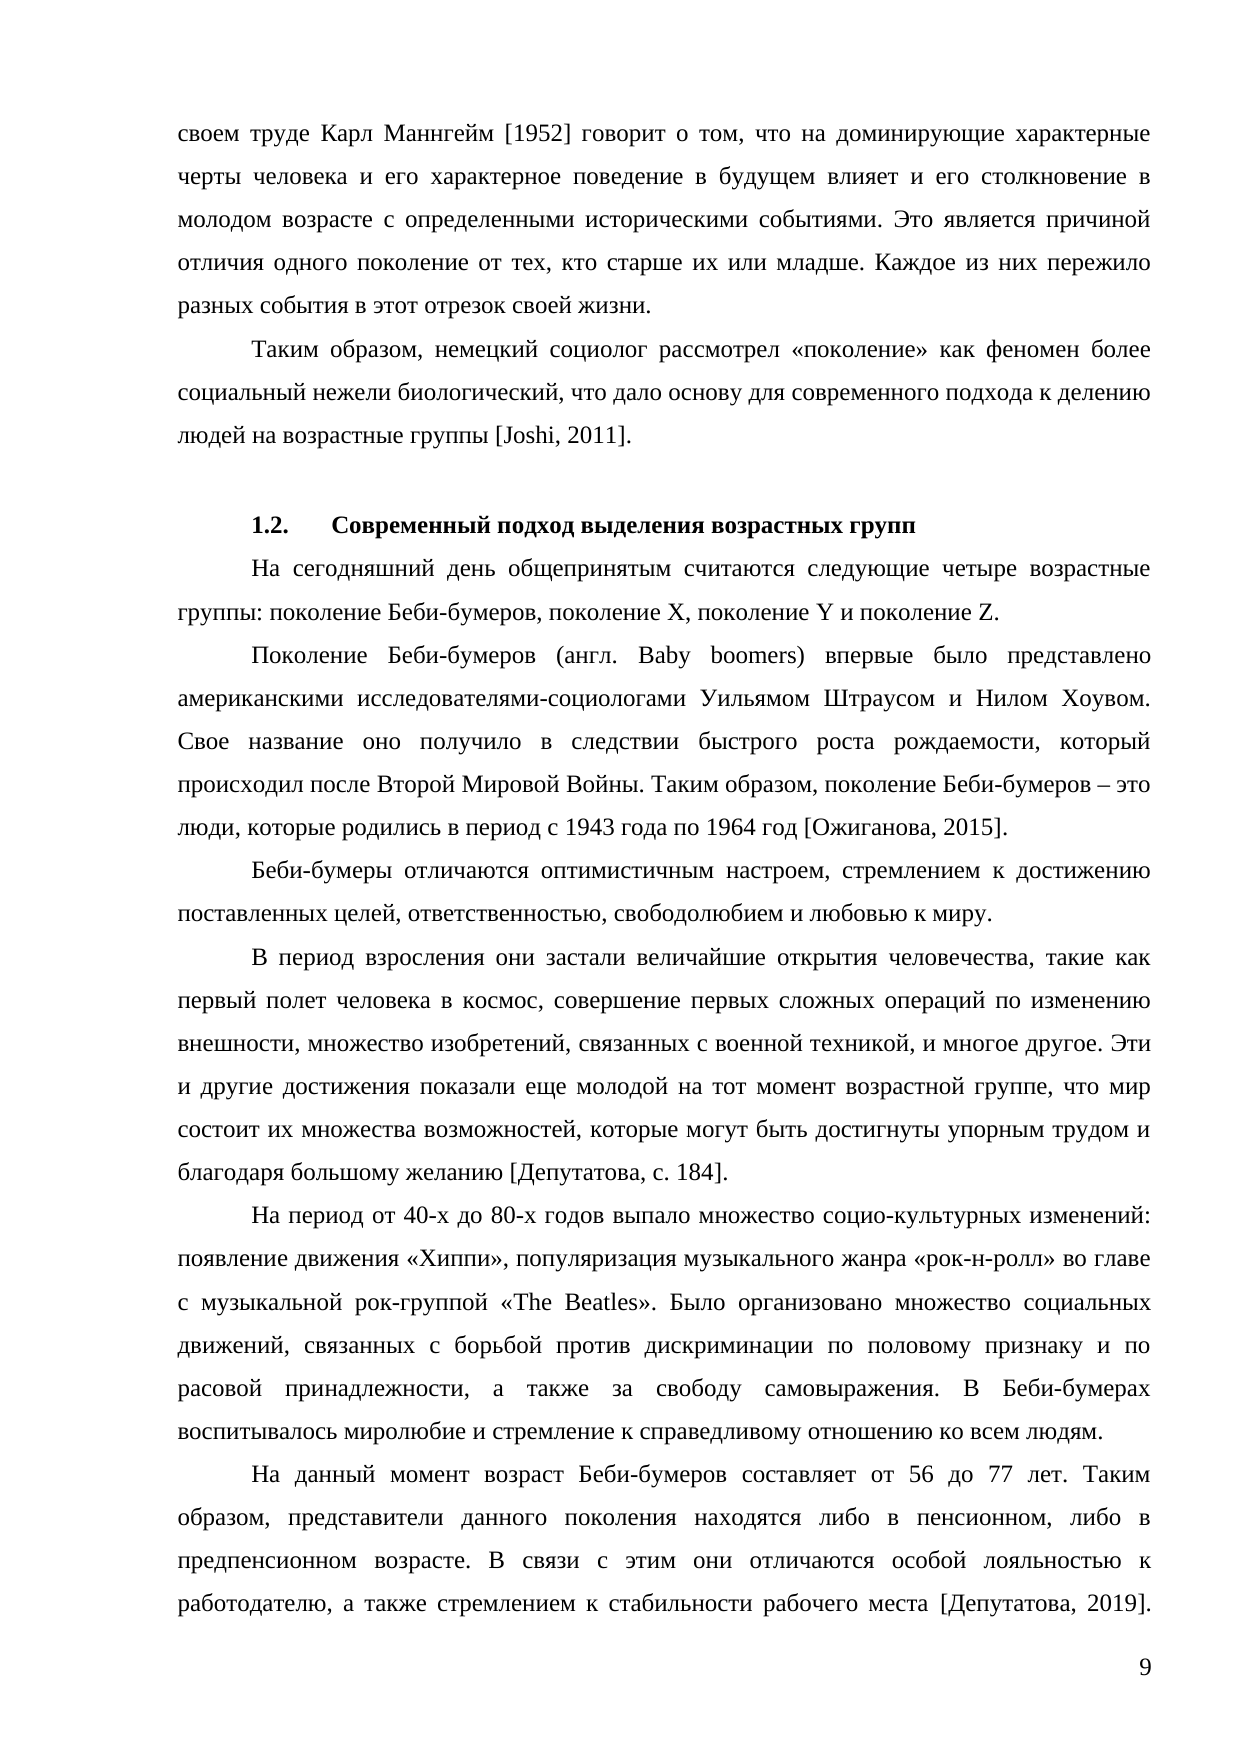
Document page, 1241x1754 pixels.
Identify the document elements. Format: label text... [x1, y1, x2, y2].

text В период взросления они застали величайшие открытия человечества, такие как первый полет человека в космос, совершение первых сложных операций по изменению внешности, множество изобретений, связанных с военной техникой, и многое другое. Эти и другие достижения показали еще молодой на тот момент возрастной группе, что мир состоит их множества возможностей, которые могут быть достигнуты упорным трудом и благодаря большому желанию [Депутатова, с. 184]. [177, 942, 1152, 1186]
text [177, 1459, 1152, 1617]
subtitle Современный подход выделения возрастных групп [251, 510, 1152, 539]
text Таким образом, немецкий социолог рассмотрел «поколение» как феномен более социальный нежели биологический, что дало основу для современного подхода к делению людей на возрастные группы [Joshi, 2011]. [177, 334, 1152, 449]
text Поколение Беби-бумеров (англ. Baby boomers) впервые было представлено американскими исследователями-социологами Уильямом Штраусом и Нилом Хоувом. Свое название оно получило в следствии быстрого роста рождаемости, который происходил после Второй Мировой Войны. Таким образом, поколение Беби-бумеров – это люди, которые родились в период с 1943 года по 1964 год [Ожиганова, 2015]. [177, 640, 1152, 841]
text На сегодняшний день общепринятым считаются следующие четыре возрастные группы: поколение Беби-бумеров, поколение Х, поколение Y и поколение Z. [177, 553, 1152, 625]
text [177, 118, 1152, 319]
text На период от 40-х до 80-х годов выпало множество социо-культурных изменений: появление движения «Хиппи», популяризация музыкального жанра «рок-н-ролл» во главе с музыкальной рок-группой «The Beatles». Было организовано множество социальных движений, связанных с борьбой против дискриминации по половому признаку и по расовой принадлежности, а также за свободу самовыражения. В Беби-бумерах воспитывалось миролюбие и стремление к справедливому отношению ко всем людям. [177, 1200, 1152, 1445]
text Беби-бумеры отличаются оптимистичным настроем, стремлением к достижению поставленных целей, ответственностью, свободолюбием и любовью к миру. [177, 855, 1152, 927]
